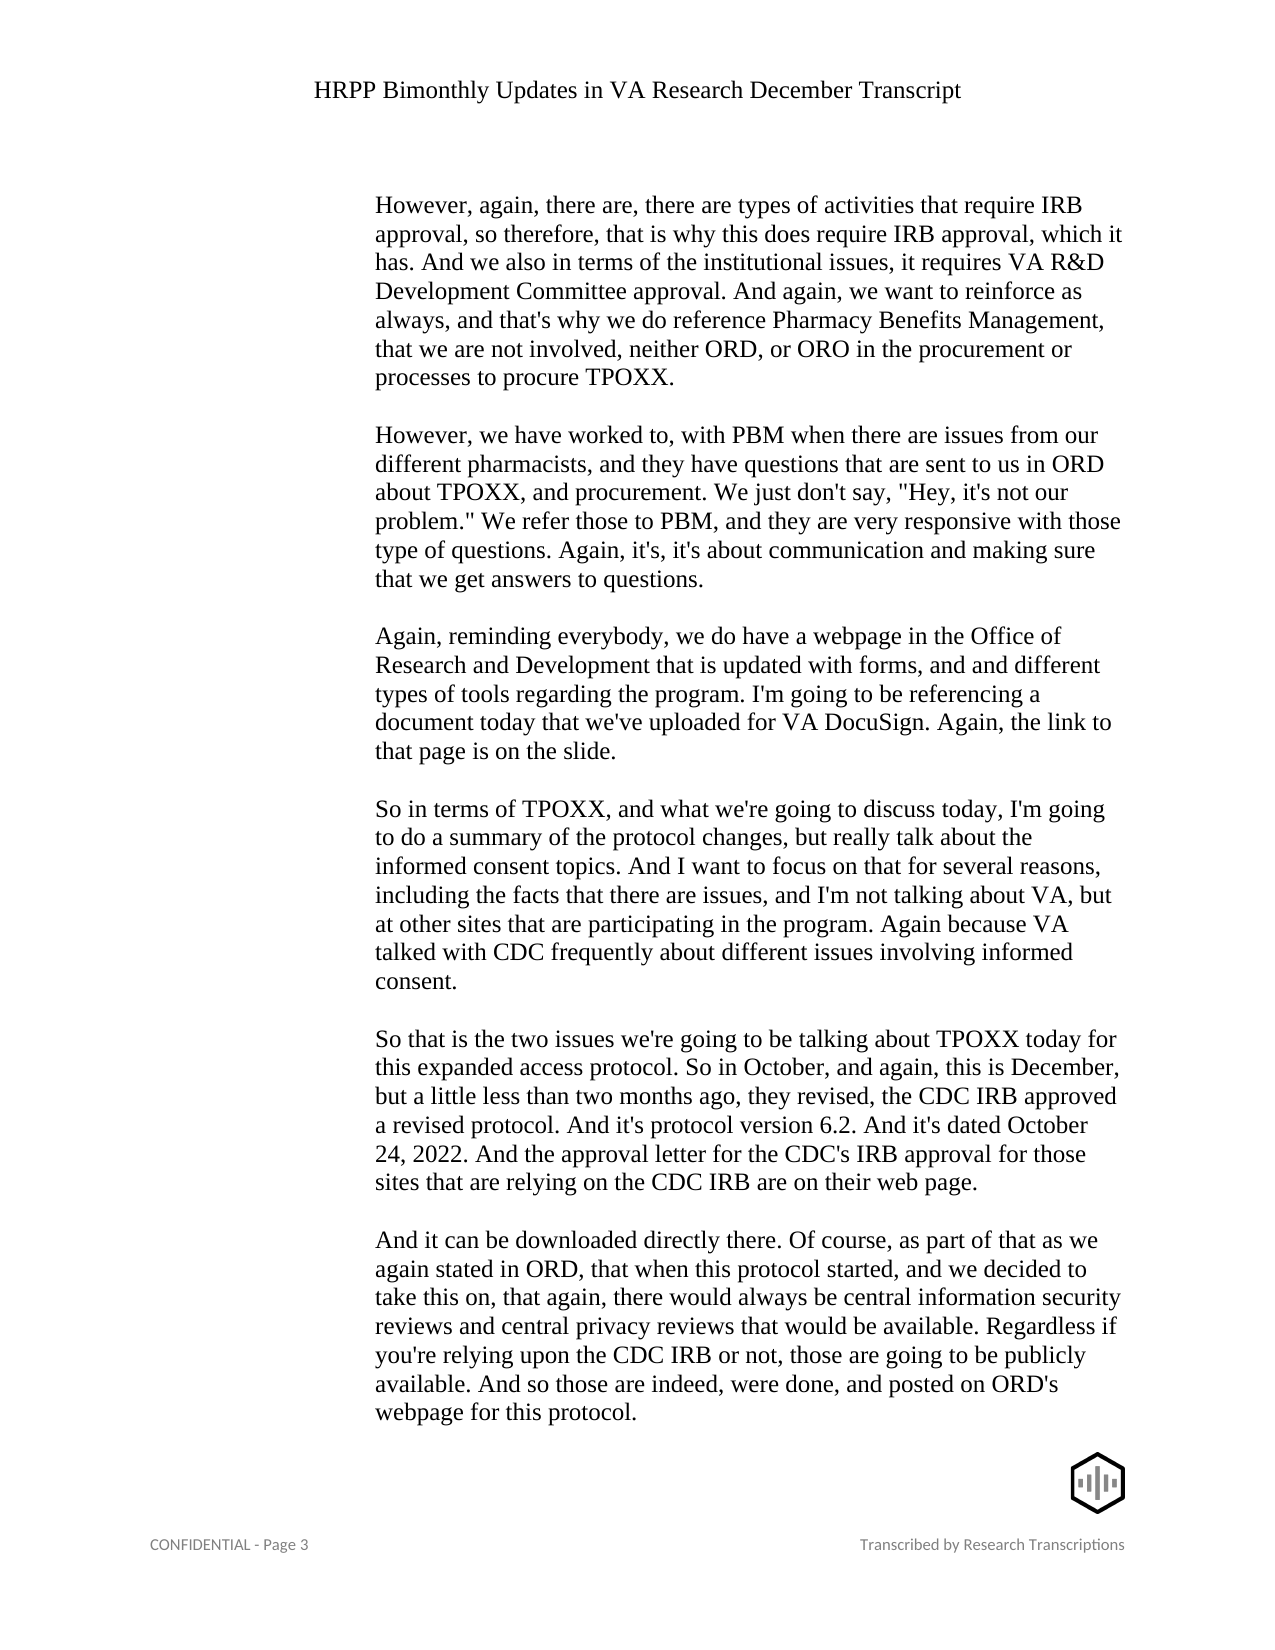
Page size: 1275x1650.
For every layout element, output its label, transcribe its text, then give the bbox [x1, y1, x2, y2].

text However, we have worked to, with PBM when there are issues from our different pharmacists, and they have questions that are sent to us in ORD about TPOXX, and procurement. We just don't say, "Hey, it's not our problem." We refer those to PBM, and they are very responsive with those type of questions. Again, it's, it's about communication and making sure that we get answers to questions. [150, 420, 1125, 592]
text And it can be downloaded directly there. Of course, as part of that as we again stated in ORD, that when this protocol started, and we decided to take this on, that again, there would always be central information security reviews and central privacy reviews that would be available. Regardless if you're relying upon the CDC IRB or not, those are going to be publicly available. And so those are indeed, were done, and posted on ORD's webpage for this protocol. [150, 1225, 1125, 1426]
text So in terms of TPOXX, and what we're going to discuss today, I'm going to do a summary of the protocol changes, but really talk about the informed consent topics. And I want to focus on that for several reasons, including the facts that there are issues, and I'm not talking about VA, but at other sites that are participating in the program. Again because VA talked with CDC frequently about different issues involving informed consent. [150, 794, 1125, 995]
text Again, reminding everybody, we do have a webpage in the Office of Research and Development that is updated with forms, and and different types of tools regarding the program. I'm going to be referencing a document today that we've uploaded for VA DocuSign. Again, the link to that page is on the slide. [150, 621, 1125, 765]
text So that is the two issues we're going to be talking about TPOXX today for this expanded access protocol. So in October, and again, this is December, but a little less than two months ago, they revised, the CDC IRB approved a revised protocol. And it's protocol version 6.2. And it's dated October 24, 2022. And the approval letter for the CDC's IRB approval for those sites that are relying on the CDC IRB are on their web page. [150, 1024, 1125, 1196]
text However, again, there are, there are types of activities that require IRB approval, so therefore, that is why this does require IRB approval, which it has. And we also in terms of the institutional issues, it requires VA R&D Development Committee approval. And again, we want to reinforce as always, and that's why we do reference Pharmacy Benefits Management, that we are not involved, neither ORD, or ORO in the procurement or processes to procure TPOXX. [150, 190, 1125, 391]
picture [1070, 1452, 1125, 1514]
